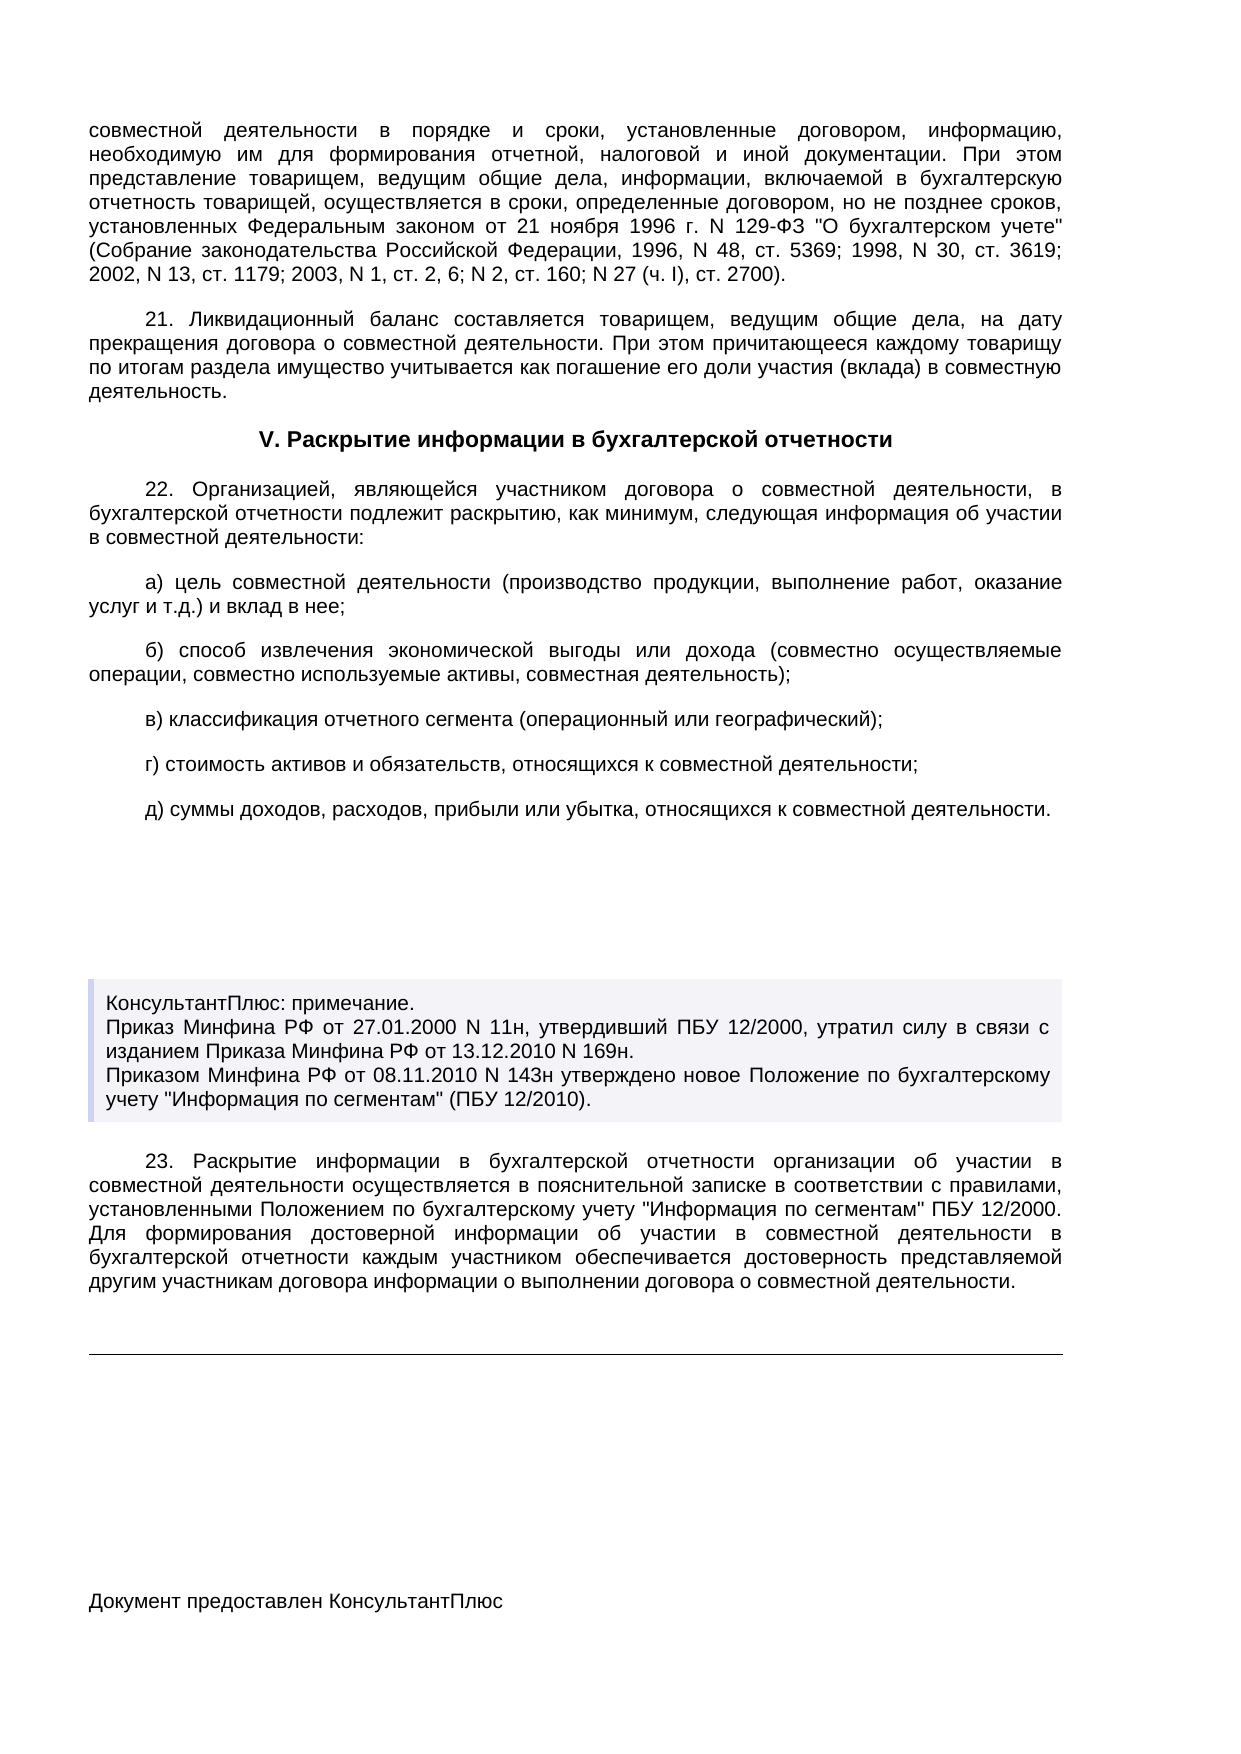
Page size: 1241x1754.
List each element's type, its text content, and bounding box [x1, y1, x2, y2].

text в) классификация отчетного сегмента (операционный или географический); [89, 707, 1063, 731]
text 23. Раскрытие информации в бухгалтерской отчетности организации об участии в совместной деятельности осуществляется в пояснительной записке в соответствии с правилами, установленными Положением по бухгалтерскому учету "Информация по сегментам" ПБУ 12/2000. Для формирования достоверной информации об участии в совместной деятельности в бухгалтерской отчетности каждым участником обеспечивается достоверность представляемой другим участникам договора информации о выполнении договора о совместной деятельности. [89, 1149, 1063, 1293]
text 21. Ликвидационный баланс составляется товарищем, ведущим общие дела, на дату прекращения договора о совместной деятельности. При этом причитающееся каждому товарищу по итогам раздела имущество учитывается как погашение его доли участия (вклада) в совместную деятельность. [89, 307, 1063, 402]
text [89, 118, 1063, 286]
table_header КонсультантПлюс: примечание. Приказ Минфина РФ от 27.01.2000 N 11н, утвердивший ПБУ 12/2000, утратил силу в связи с изданием Приказа Минфина РФ от 13.12.2010 N 169н. Приказом Минфина РФ от 08.11.2010 N 143н утверждено новое Положение по бухгалтерскому учету "Информация по сегментам" (ПБУ 12/2010). [106, 979, 1050, 1122]
table_header [1050, 979, 1062, 1122]
table_header [88, 979, 94, 1122]
text 22. Организацией, являющейся участником договора о совместной деятельности, в бухгалтерской отчетности подлежит раскрытию, как минимум, следующая информация об участии в совместной деятельности: [89, 477, 1063, 549]
text г) стоимость активов и обязательств, относящихся к совместной деятельности; [89, 752, 1063, 776]
text V. Раскрытие информации в бухгалтерской отчетности [89, 426, 1063, 453]
table_header [94, 979, 106, 1122]
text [89, 1589, 1063, 1613]
text б) способ извлечения экономической выгоды или дохода (совместно осуществляемые операции, совместно используемые активы, совместная деятельность); [89, 638, 1063, 686]
text а) цель совместной деятельности (производство продукции, выполнение работ, оказание услуг и т.д.) и вклад в нее; [89, 569, 1063, 617]
text д) суммы доходов, расходов, прибыли или убытка, относящихся к совместной деятельности. [89, 797, 1063, 821]
